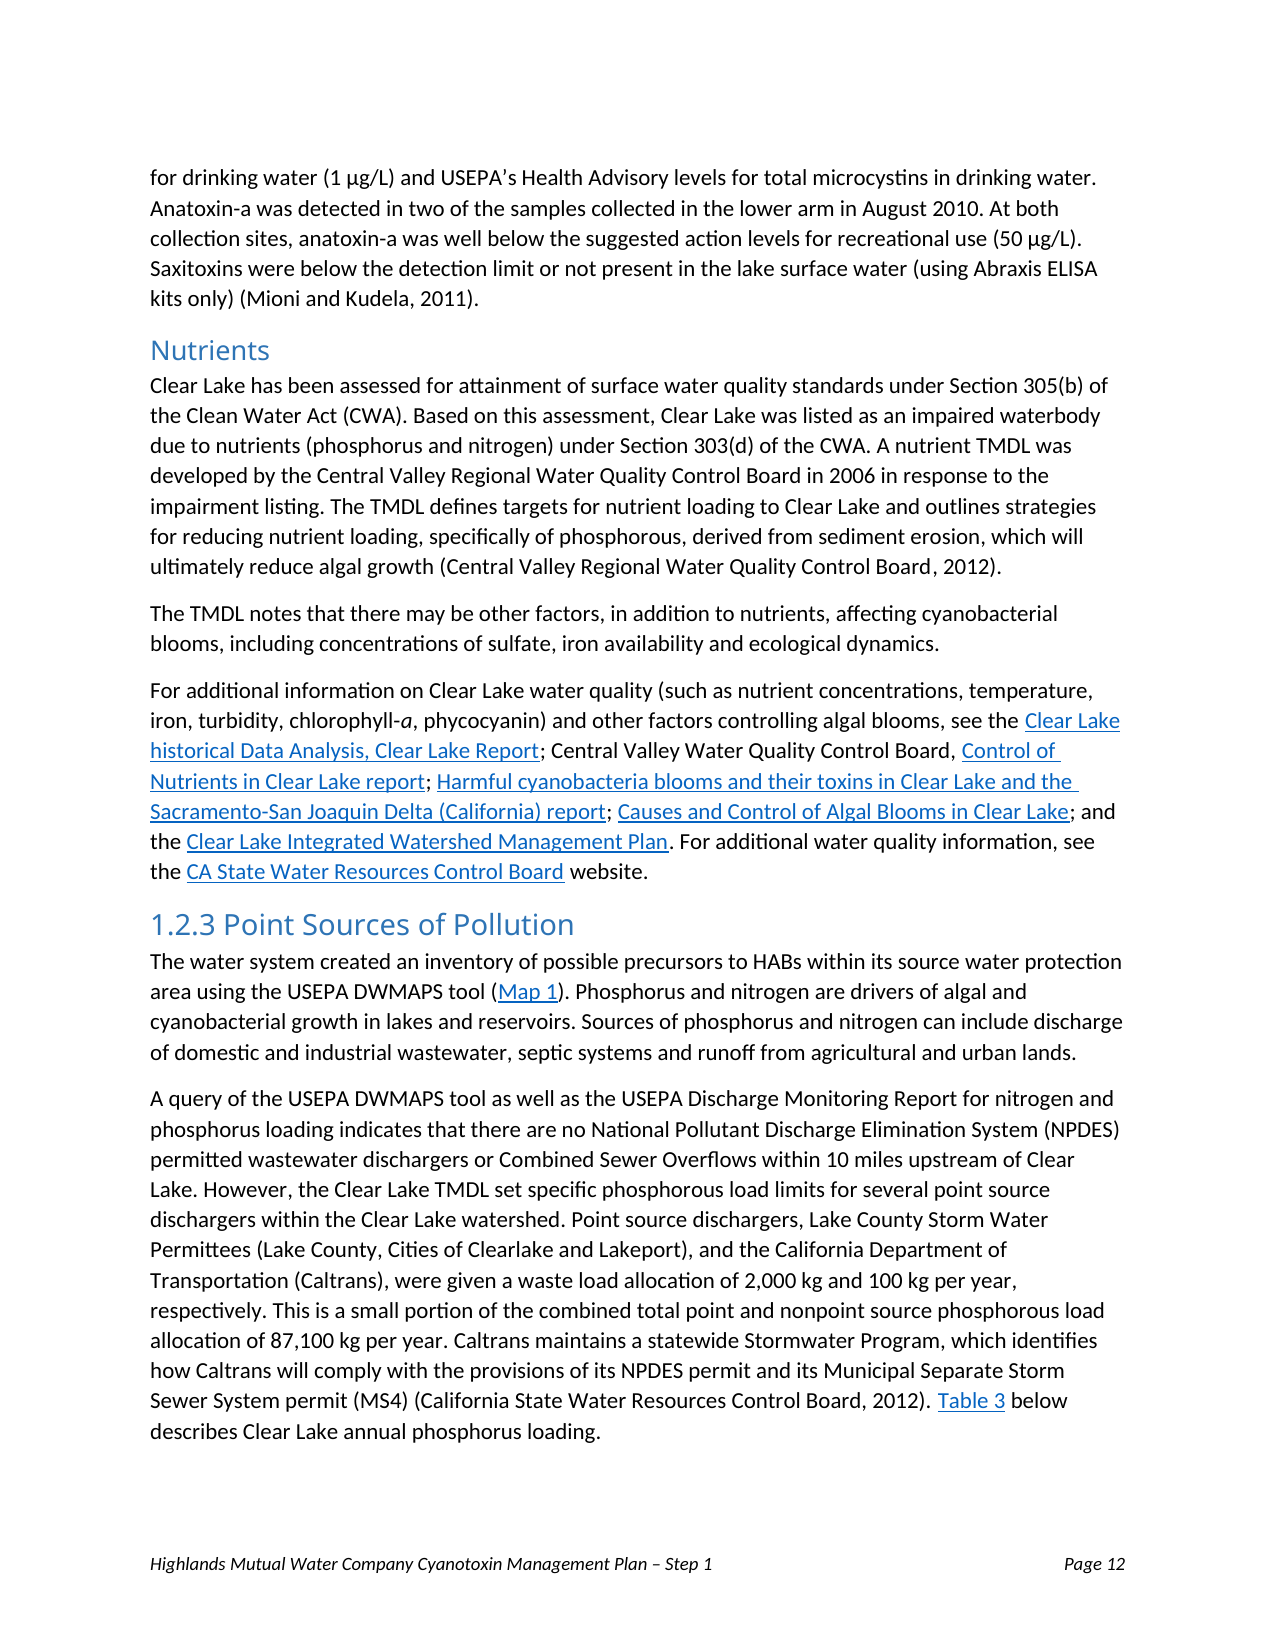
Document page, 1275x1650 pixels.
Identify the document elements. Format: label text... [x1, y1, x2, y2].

subtitle Nutrients [150, 331, 1125, 368]
text Clear Lake has been assessed for attainment of surface water quality standards under Section 305(b) of the Clean Water Act (CWA). Based on this assessment, Clear Lake was listed as an impaired waterbody due to nutrients (phosphorus and nitrogen) under Section 303(d) of the CWA. A nutrient TMDL was developed by the Central Valley Regional Water Quality Control Board in 2006 in response to the impairment listing. The TMDL defines targets for nutrient loading to Clear Lake and outlines strategies for reducing nutrient loading, specifically of phosphorous, derived from sediment erosion, which will ultimately reduce algal growth (Central Valley Regional Water Quality Control Board, 2012). [150, 371, 1125, 580]
text For additional information on Clear Lake water quality (such as nutrient concentrations, temperature, iron, turbidity, chlorophyll-a, phycocyanin) and other factors controlling algal blooms, see the Clear Lake historical Data Analysis, Clear Lake Report; Central Valley Water Quality Control Board, Control of Nutrients in Clear Lake report; Harmful cyanobacteria blooms and their toxins in Clear Lake and the Sacramento-San Joaquin Delta (California) report; Causes and Control of Algal Blooms in Clear Lake; and the Clear Lake Integrated Watershed Management Plan. For additional water quality information, see the CA State Water Resources Control Board website. [150, 676, 1125, 885]
subtitle 1.2.3 Point Sources of Pollution [150, 904, 1125, 944]
text A query of the USEPA DWMAPS tool as well as the USEPA Discharge Monitoring Report for nitrogen and phosphorus loading indicates that there are no National Pollutant Discharge Elimination System (NPDES) permitted wastewater dischargers or Combined Sewer Overflows within 10 miles upstream of Clear Lake. However, the Clear Lake TMDL set specific phosphorous load limits for several point source dischargers within the Clear Lake watershed. Point source dischargers, Lake County Storm Water Permittees (Lake County, Cities of Clearlake and Lakeport), and the California Department of Transportation (Caltrans), were given a waste load allocation of 2,000 kg and 100 kg per year, respectively. This is a small portion of the combined total point and nonpoint source phosphorous load allocation of 87,100 kg per year. Caltrans maintains a statewide Stormwater Program, which identifies how Caltrans will comply with the provisions of its NPDES permit and its Municipal Separate Storm Sewer System permit (MS4) (California State Water Resources Control Board, 2012). Table 3 below describes Clear Lake annual phosphorus loading. [150, 1084, 1125, 1445]
text The water system created an inventory of possible precursors to HABs within its source water protection area using the USEPA DWMAPS tool (Map 1). Phosphorus and nitrogen are drivers of algal and cyanobacterial growth in lakes and reservoirs. Sources of phosphorus and nitrogen can include discharge of domestic and industrial wastewater, septic systems and runoff from agricultural and urban lands. [150, 947, 1125, 1066]
text The TMDL notes that there may be other factors, in addition to nutrients, affecting cyanobacterial blooms, including concentrations of sulfate, iron availability and ecological dynamics. [150, 599, 1125, 657]
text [150, 163, 1125, 312]
